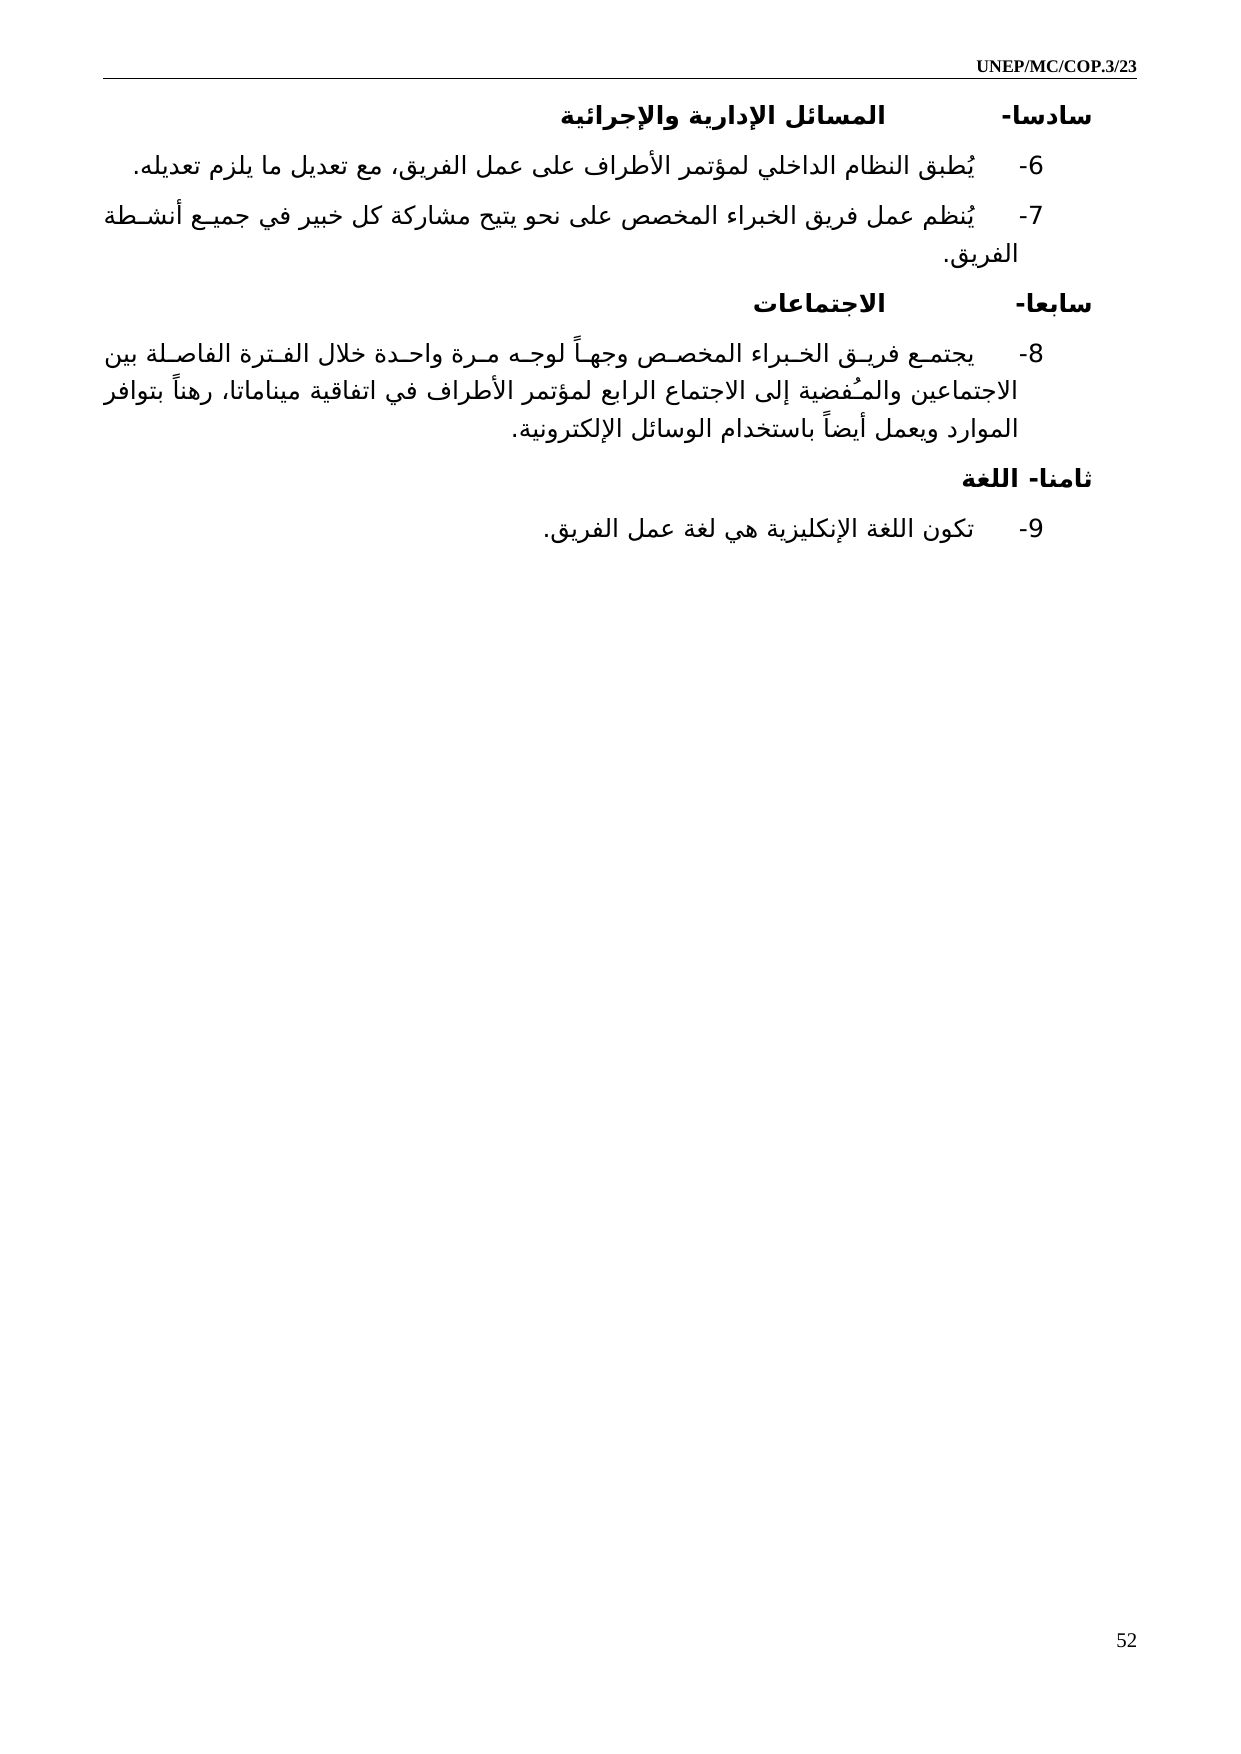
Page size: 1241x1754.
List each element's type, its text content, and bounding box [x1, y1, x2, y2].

list تكون اللغة الإنكليزية هي لغة عمل الفريق. [103, 507, 1019, 544]
list يجتمع فريق الخبراء المخصص وجهاً لوجه مرة واحدة خلال الفترة الفاصلة بين الاجتماعين والمـُفضية إلى الاجتماع الرابع لمؤتمر الأطراف في اتفاقية ميناماتا، رهناً بتوافر الموارد ويعمل أيضاً باستخدام الوسائل الإلكترونية. [103, 332, 1019, 444]
text سابعا- الاجتماعات [103, 282, 1093, 319]
text ثامنا- اللغة [103, 457, 1093, 494]
text سادسا- المسائل الإدارية والإجرائية [103, 94, 1093, 132]
list يُطبق النظام الداخلي لمؤتمر الأطراف على عمل الفريق، مع تعديل ما يلزم تعديله. [103, 144, 1019, 182]
list يُنظم عمل فريق الخبراء المخصص على نحو يتيح مشاركة كل خبير في جميع أنشطة الفريق. [103, 194, 1019, 269]
